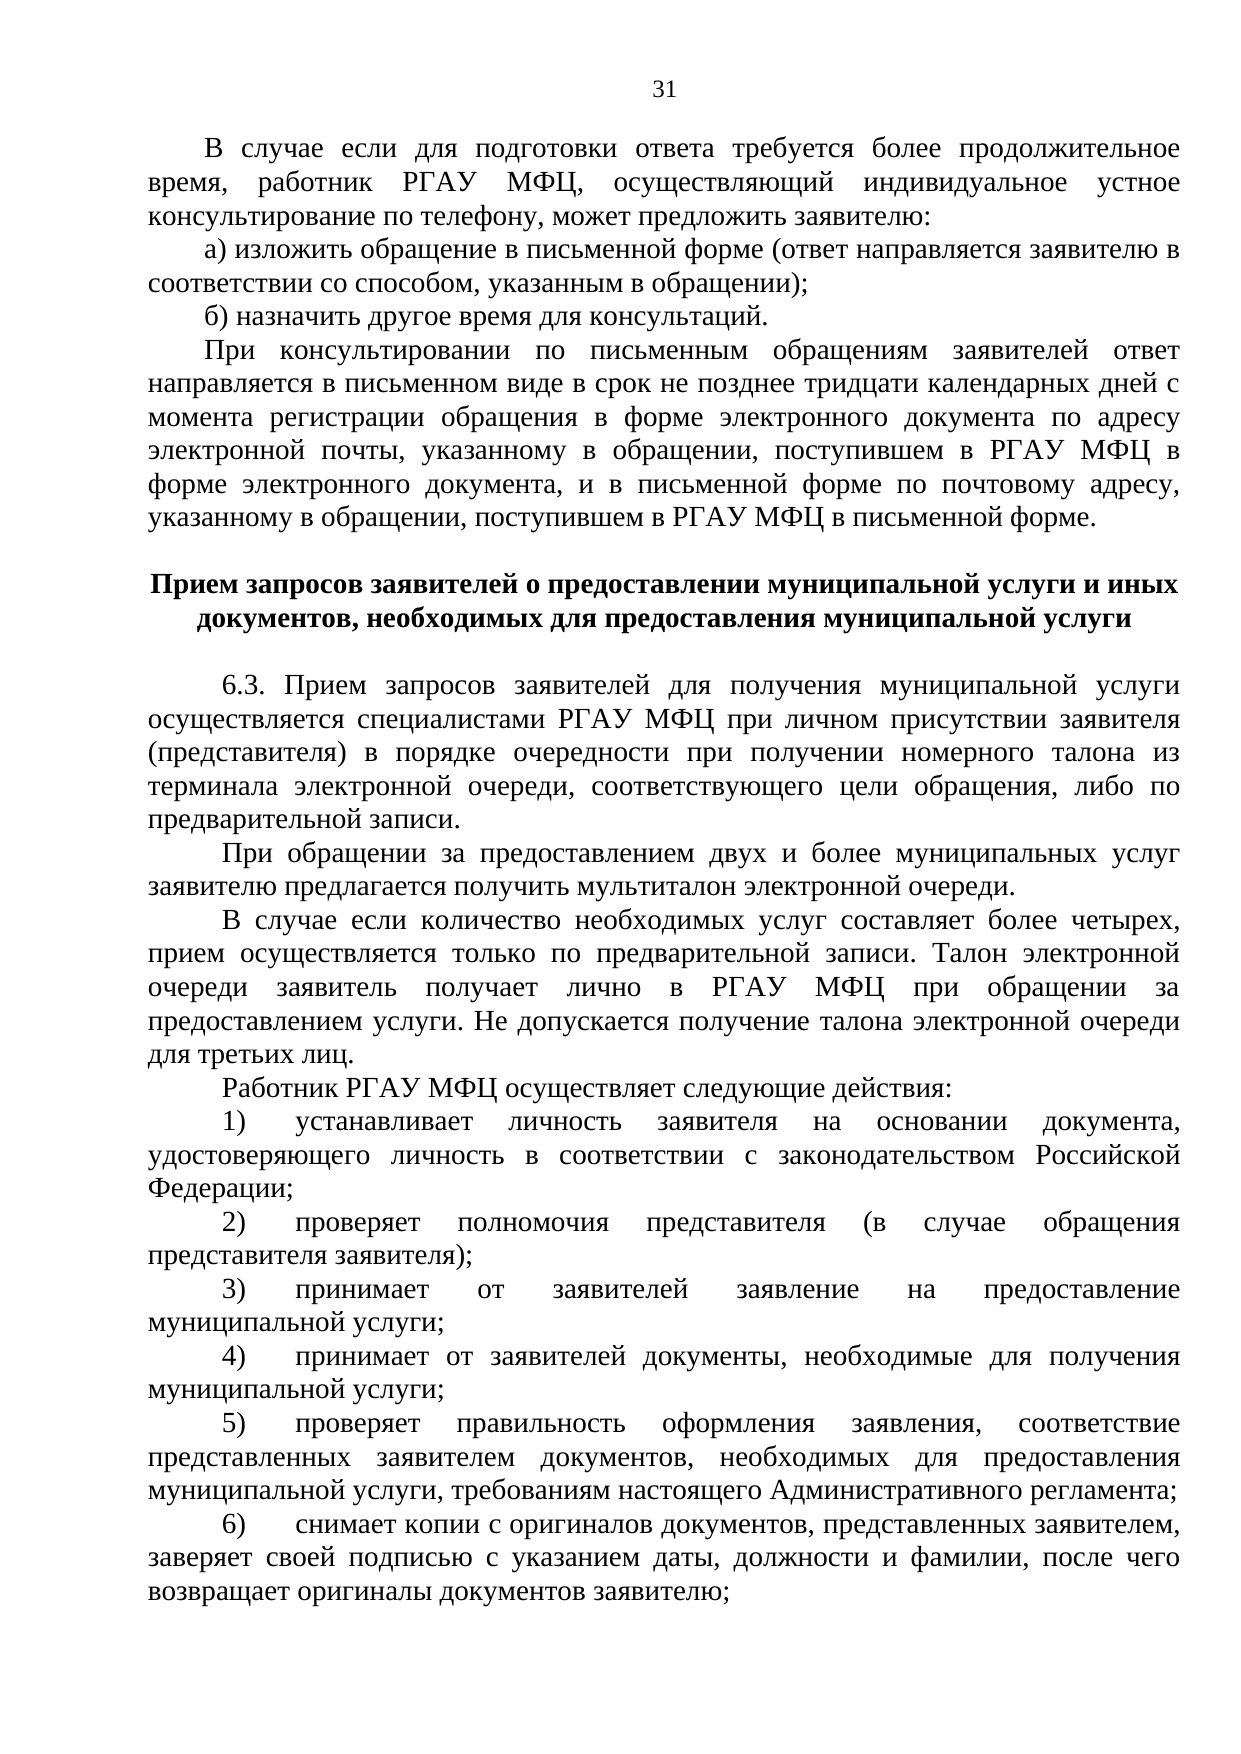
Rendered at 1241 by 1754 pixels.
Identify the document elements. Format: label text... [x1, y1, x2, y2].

text б) назначить другое время для консультаций. [148, 298, 1181, 332]
text 6.3. Прием запросов заявителей для получения муниципальной услуги осуществляется специалистами РГАУ МФЦ при личном присутствии заявителя (представителя) в порядке очередности при получении номерного талона из терминала электронной очереди, соответствующего цели обращения, либо по предварительной записи. [148, 667, 1181, 835]
text При обращении за предоставлением двух и более муниципальных услуг заявителю предлагается получить мультиталон электронной очереди. [148, 835, 1181, 902]
list проверяет правильность оформления заявления, соответствие представленных заявителем документов, необходимых для предоставления муниципальной услуги, требованиям настоящего Административного регламента; [148, 1405, 1181, 1506]
text В случае если количество необходимых услуг составляет более четырех, прием осуществляется только по предварительной записи. Талон электронной очереди заявитель получает лично в РГАУ МФЦ при обращении за предоставлением услуги. Не допускается получение талона электронной очереди для третьих лиц. [148, 902, 1181, 1070]
list принимает от заявителей заявление на предоставление муниципальной услуги; [148, 1271, 1181, 1338]
list проверяет полномочия представителя (в случае обращения представителя заявителя); [148, 1204, 1181, 1271]
text При консультировании по письменным обращениям заявителей ответ направляется в письменном виде в срок не позднее тридцати календарных дней с момента регистрации обращения в форме электронного документа по адресу электронной почты, указанному в обращении, поступившем в РГАУ МФЦ в форме электронного документа, и в письменной форме по почтовому адресу, указанному в обращении, поступившем в РГАУ МФЦ в письменной форме. [148, 332, 1181, 533]
text Работник РГАУ МФЦ осуществляет следующие действия: [148, 1070, 1181, 1103]
list принимает от заявителей документы, необходимые для получения муниципальной услуги; [148, 1338, 1181, 1405]
text а) изложить обращение в письменной форме (ответ направляется заявителю в соответствии со способом, указанным в обращении); [148, 231, 1181, 298]
text Прием запросов заявителей о предоставлении муниципальной услуги и иных документов, необходимых для предоставления муниципальной услуги [148, 567, 1181, 634]
list снимает копии с оригиналов документов, представленных заявителем, заверяет своей подписью с указанием даты, должности и фамилии, после чего возвращает оригиналы документов заявителю; [148, 1506, 1181, 1606]
text В случае если для подготовки ответа требуется более продолжительное время, работник РГАУ МФЦ, осуществляющий индивидуальное устное консультирование по телефону, может предложить заявителю: [148, 131, 1181, 231]
list устанавливает личность заявителя на основании документа, удостоверяющего личность в соответствии с законодательством Российской Федерации; [148, 1103, 1181, 1204]
